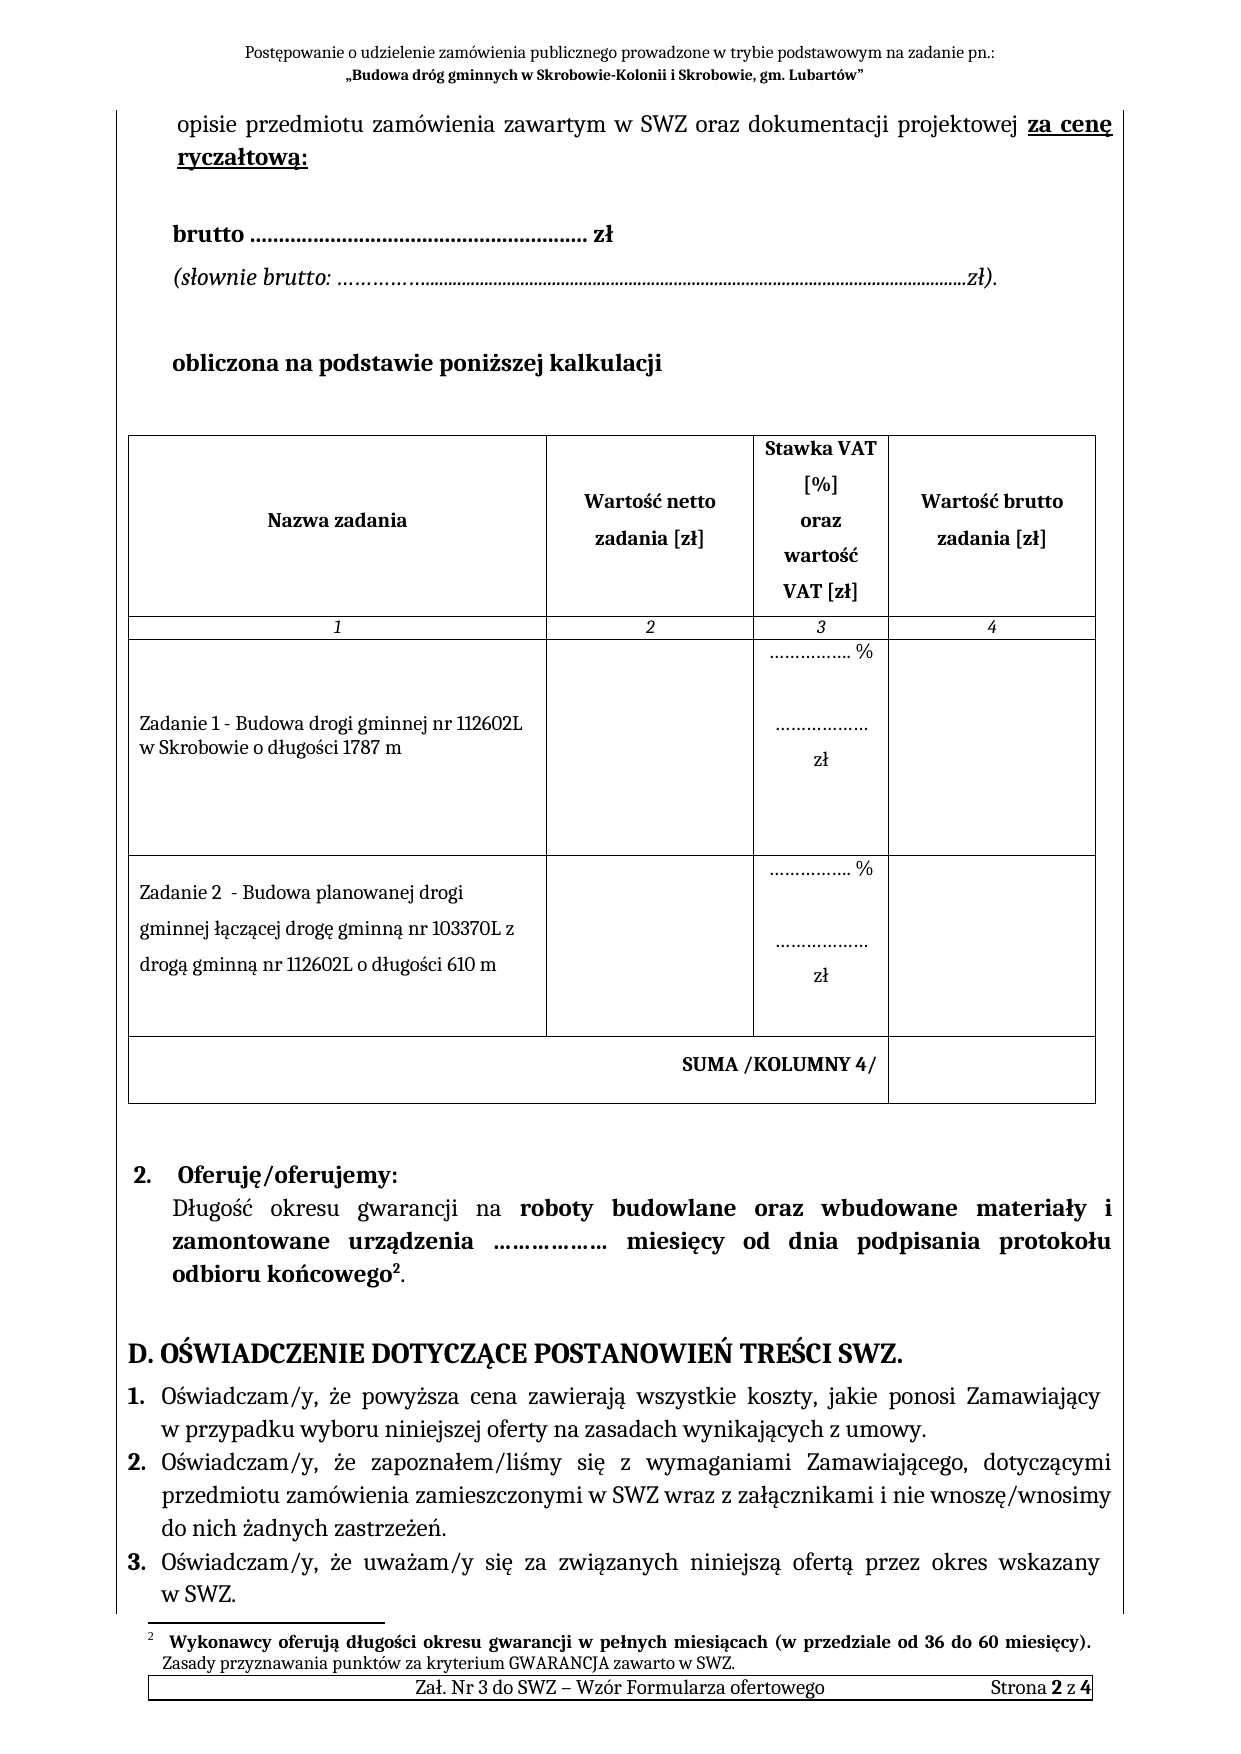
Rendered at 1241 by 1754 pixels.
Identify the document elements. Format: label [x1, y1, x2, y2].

table_cell [117, 1337, 1123, 1613]
table_cell [117, 110, 1123, 1337]
